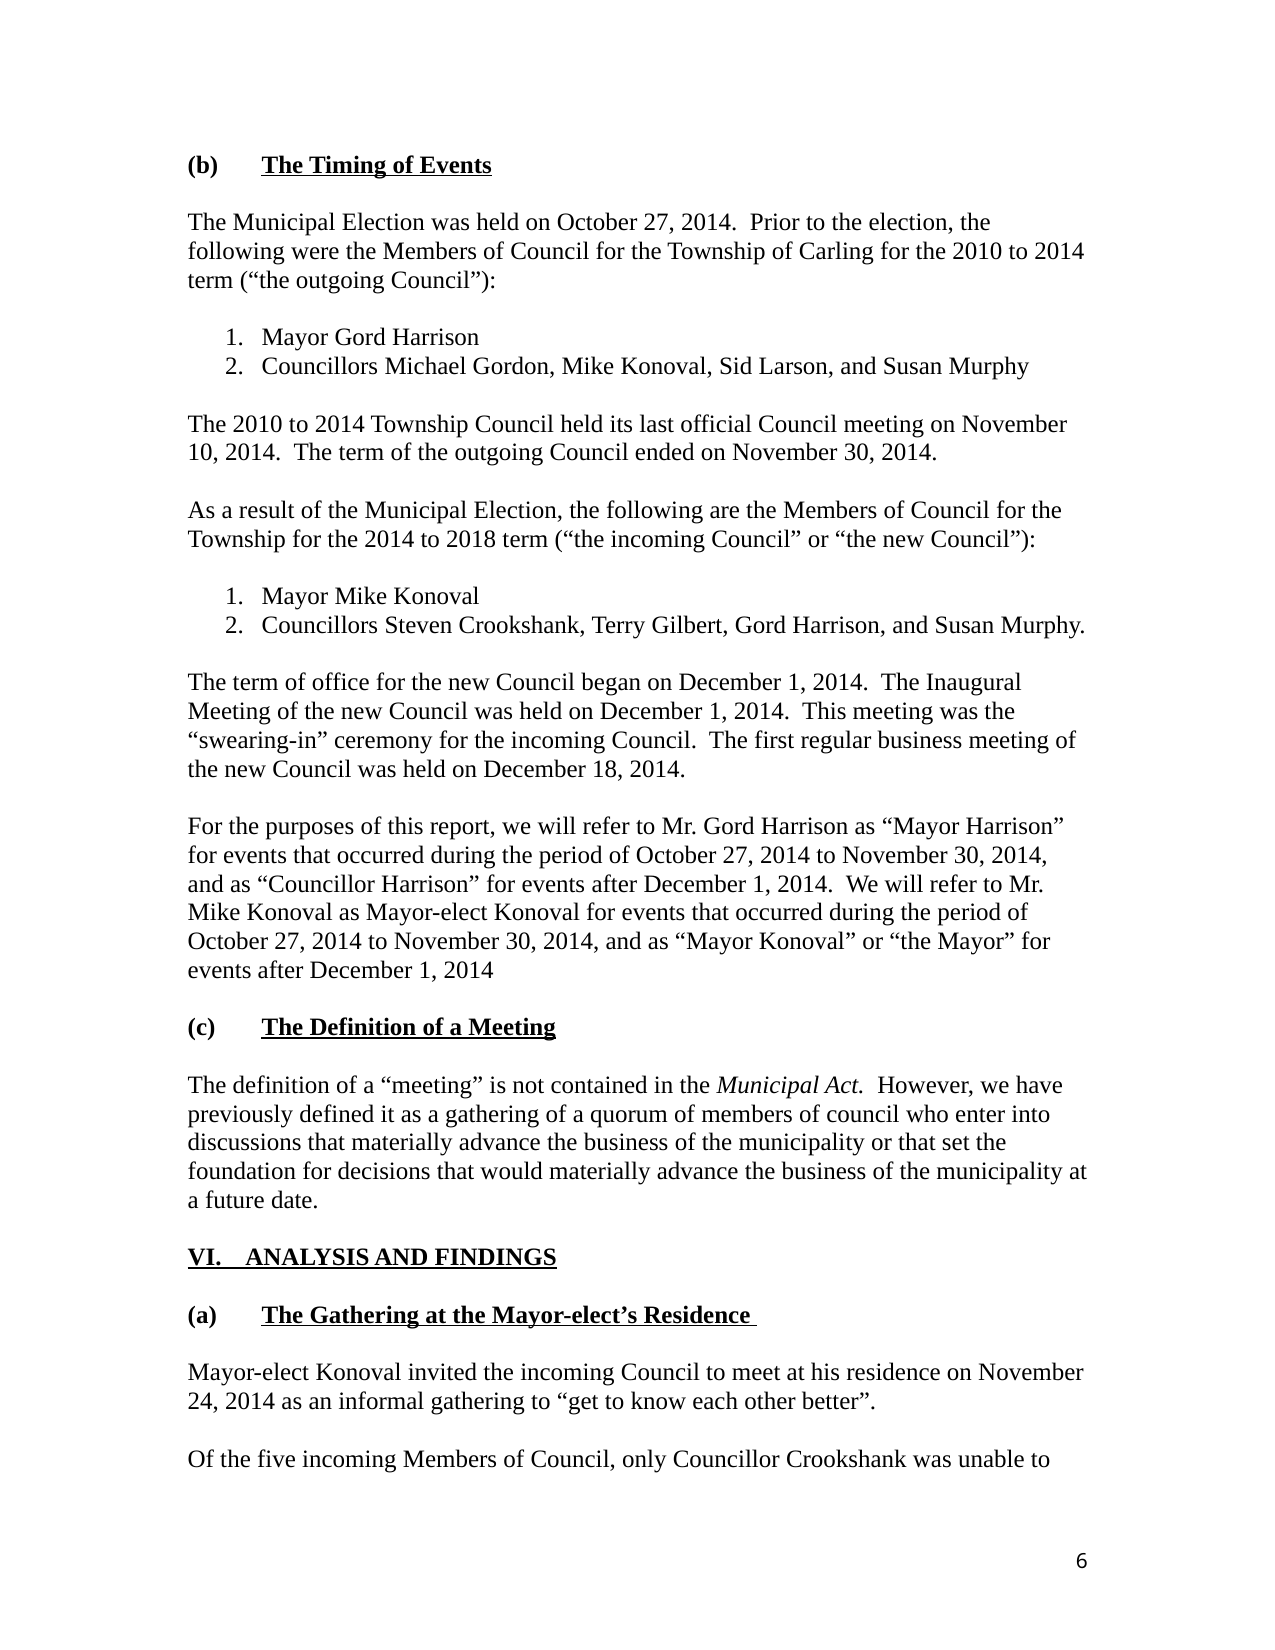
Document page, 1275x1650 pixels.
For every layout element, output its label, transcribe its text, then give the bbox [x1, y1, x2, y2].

list The Timing of Events [187, 150, 1087, 179]
list Mayor Gord Harrison [225, 322, 1087, 351]
text The term of office for the new Council began on December 1, 2014. The Inaugural Meeting of the new Council was held on December 1, 2014. This meeting was the “swearing-in” ceremony for the incoming Council. The first regular business meeting of the new Council was held on December 18, 2014. [187, 667, 1087, 782]
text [187, 1444, 1087, 1472]
text The definition of a “meeting” is not contained in the Municipal Act. However, we have previously defined it as a gathering of a quorum of members of council who enter into discussions that materially advance the business of the municipality or that set the foundation for decisions that would materially advance the business of the municipality at a future date. [187, 1070, 1087, 1214]
text Mayor-elect Konoval invited the incoming Council to meet at his residence on November 24, 2014 as an informal gathering to “get to know each other better”. [187, 1357, 1087, 1415]
text For the purposes of this report, we will refer to Mr. Gord Harrison as “Mayor Harrison” for events that occurred during the period of October 27, 2014 to November 30, 2014, and as “Councillor Harrison” for events after December 1, 2014. We will refer to Mr. Mike Konoval as Mayor-elect Konoval for events that occurred during the period of October 27, 2014 to November 30, 2014, and as “Mayor Konoval” or “the Mayor” for events after December 1, 2014 [187, 811, 1087, 984]
text The 2010 to 2014 Township Council held its last official Council meeting on November 10, 2014. The term of the outgoing Council ended on November 30, 2014. [187, 409, 1087, 466]
text VI. ANALYSIS AND FINDINGS [187, 1242, 1087, 1271]
text As a result of the Municipal Election, the following are the Members of Council for the Township for the 2014 to 2018 term (“the incoming Council” or “the new Council”): [187, 495, 1087, 552]
list Councillors Steven Crookshank, Terry Gilbert, Gord Harrison, and Susan Murphy. [225, 610, 1087, 639]
text The Municipal Election was held on October 27, 2014. Prior to the election, the following were the Members of Council for the Township of Carling for the 2010 to 2014 term (“the outgoing Council”): [187, 207, 1087, 294]
list Mayor Mike Konoval [225, 581, 1087, 610]
list The Gathering at the Mayor-elect’s Residence [187, 1300, 1087, 1329]
list Councillors Michael Gordon, Mike Konoval, Sid Larson, and Susan Murphy [225, 351, 1087, 380]
list The Definition of a Meeting [187, 1012, 1087, 1041]
